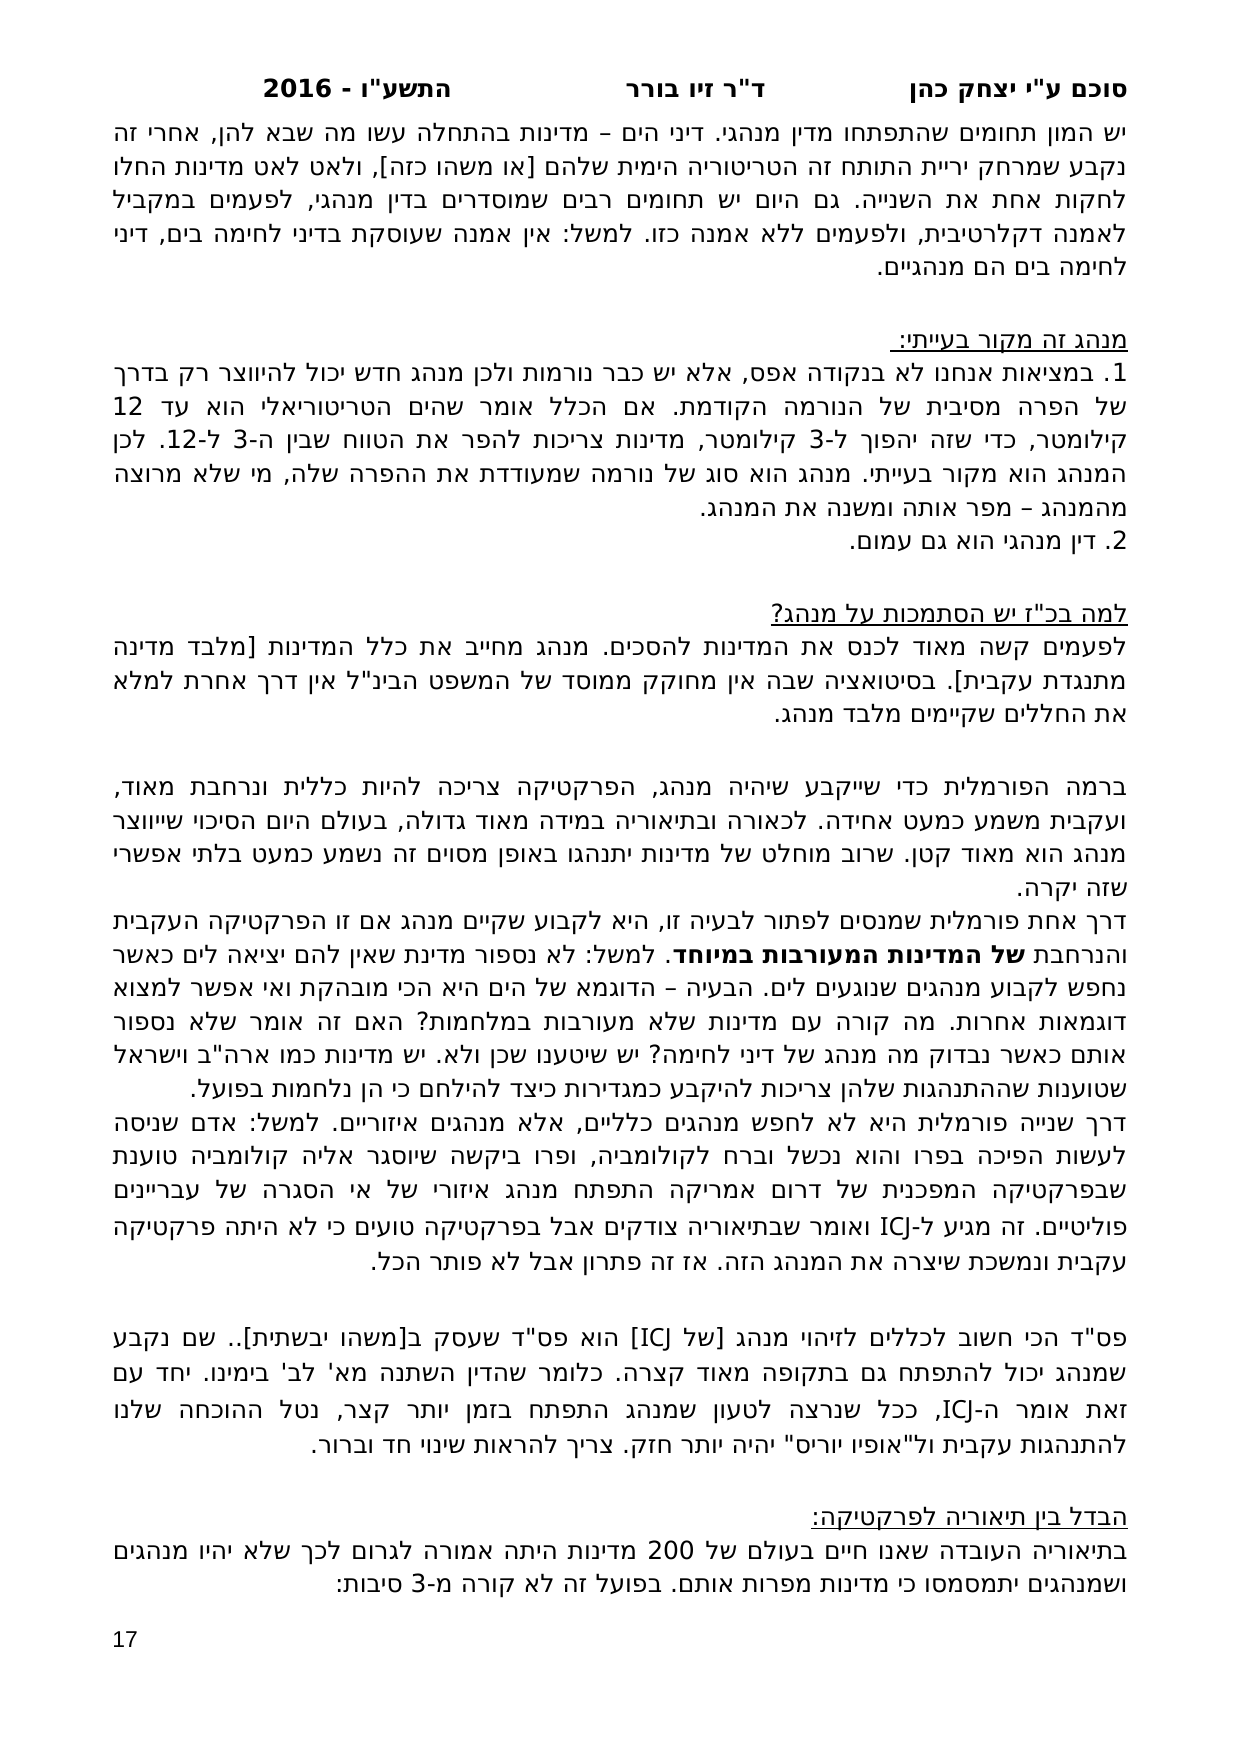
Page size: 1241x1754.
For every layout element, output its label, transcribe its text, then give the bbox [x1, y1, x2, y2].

text 2. דין מנהגי הוא גם עמום. [112, 526, 1128, 555]
text הבדל בין תיאוריה לפרקטיקה: [112, 1503, 1128, 1532]
text בתיאוריה העובדה שאנו חיים בעולם של 200 מדינות היתה אמורה לגרום לכך שלא יהיו מנהגים ושמנהגים יתמסמסו כי מדינות מפרות אותם. בפועל זה לא קורה מ-3 סיבות: [112, 1536, 1128, 1599]
text פס"ד הכי חשוב לכללים לזיהוי מנהג [של ICJ] הוא פס"ד שעסק ב[משהו יבשתית].. שם נקבע שמנהג יכול להתפתח גם בתקופה מאוד קצרה. כלומר שהדין השתנה מא' לב' בימינו. יחד עם זאת אומר ה-ICJ, ככל שנרצה לטעון שמנהג התפתח בזמן יותר קצר, נטל ההוכחה שלנו להתנהגות עקבית ול"אופיו יוריס" יהיה יותר חזק. צריך להראות שינוי חד וברור. [112, 1319, 1128, 1459]
text יש המון תחומים שהתפתחו מדין מנהגי. דיני הים – מדינות בהתחלה עשו מה שבא להן, אחרי זה נקבע שמרחק יריית התותח זה הטריטוריה הימית שלהם [או משהו כזה], ולאט לאט מדינות החלו לחקות אחת את השנייה. גם היום יש תחומים רבים שמוסדרים בדין מנהגי, לפעמים במקביל לאמנה דקלרטיבית, ולפעמים ללא אמנה כזו. למשל: אין אמנה שעוסקת בדיני לחימה בים, דיני לחימה בים הם מנהגיים. [112, 118, 1128, 281]
text 1. במציאות אנחנו לא בנקודה אפס, אלא יש כבר נורמות ולכן מנהג חדש יכול להיווצר רק בדרך של הפרה מסיבית של הנורמה הקודמת. אם הכלל אומר שהים הטריטוריאלי הוא עד 12 קילומטר, כדי שזה יהפוך ל-3 קילומטר, מדינות צריכות להפר את הטווח שבין ה-3 ל-12. לכן המנהג הוא מקור בעייתי. מנהג הוא סוג של נורמה שמעודדת את ההפרה שלה, מי שלא מרוצה מהמנהג – מפר אותה ומשנה את המנהג. [112, 358, 1128, 522]
text דרך אחת פורמלית שמנסים לפתור לבעיה זו, היא לקבוע שקיים מנהג אם זו הפרקטיקה העקבית והנרחבת של המדינות המעורבות במיוחד. למשל: לא נספור מדינת שאין להם יציאה לים כאשר נחפש לקבוע מנהגים שנוגעים לים. הבעיה – הדוגמא של הים היא הכי מובהקת ואי אפשר למצוא דוגמאות אחרות. מה קורה עם מדינות שלא מעורבות במלחמות? האם זה אומר שלא נספור אותם כאשר נבדוק מה מנהג של דיני לחימה? יש שיטענו שכן ולא. יש מדינות כמו ארה"ב וישראל שטוענות שההתנהגות שלהן צריכות להיקבע כמגדירות כיצד להילחם כי הן נלחמות בפועל. [112, 906, 1128, 1103]
text למה בכ"ז יש הסתמכות על מנהג? [112, 599, 1128, 628]
text דרך שנייה פורמלית היא לא לחפש מנהגים כלליים, אלא מנהגים איזוריים. למשל: אדם שניסה לעשות הפיכה בפרו והוא נכשל וברח לקולומביה, ופרו ביקשה שיוסגר אליה קולומביה טוענת שבפרקטיקה המפכנית של דרום אמריקה התפתח מנהג איזורי של אי הסגרה של עבריינים פוליטיים. זה מגיע ל-ICJ ואומר שבתיאוריה צודקים אבל בפרקטיקה טועים כי לא היתה פרקטיקה עקבית ונמשכת שיצרה את המנהג הזה. אז זה פתרון אבל לא פותר הכל. [112, 1108, 1128, 1276]
text מנהג זה מקור בעייתי: [112, 325, 1128, 354]
text ברמה הפורמלית כדי שייקבע שיהיה מנהג, הפרקטיקה צריכה להיות כללית ונרחבת מאוד, ועקבית משמע כמעט אחידה. לכאורה ובתיאוריה במידה מאוד גדולה, בעולם היום הסיכוי שייווצר מנהג הוא מאוד קטן. שרוב מוחלט של מדינות יתנהגו באופן מסוים זה נשמע כמעט בלתי אפשרי שזה יקרה. [112, 772, 1128, 902]
text לפעמים קשה מאוד לכנס את המדינות להסכים. מנהג מחייב את כלל המדינות [מלבד מדינה מתנגדת עקבית]. בסיטואציה שבה אין מחוקק ממוסד של המשפט הבינ"ל אין דרך אחרת למלא את החללים שקיימים מלבד מנהג. [112, 632, 1128, 729]
